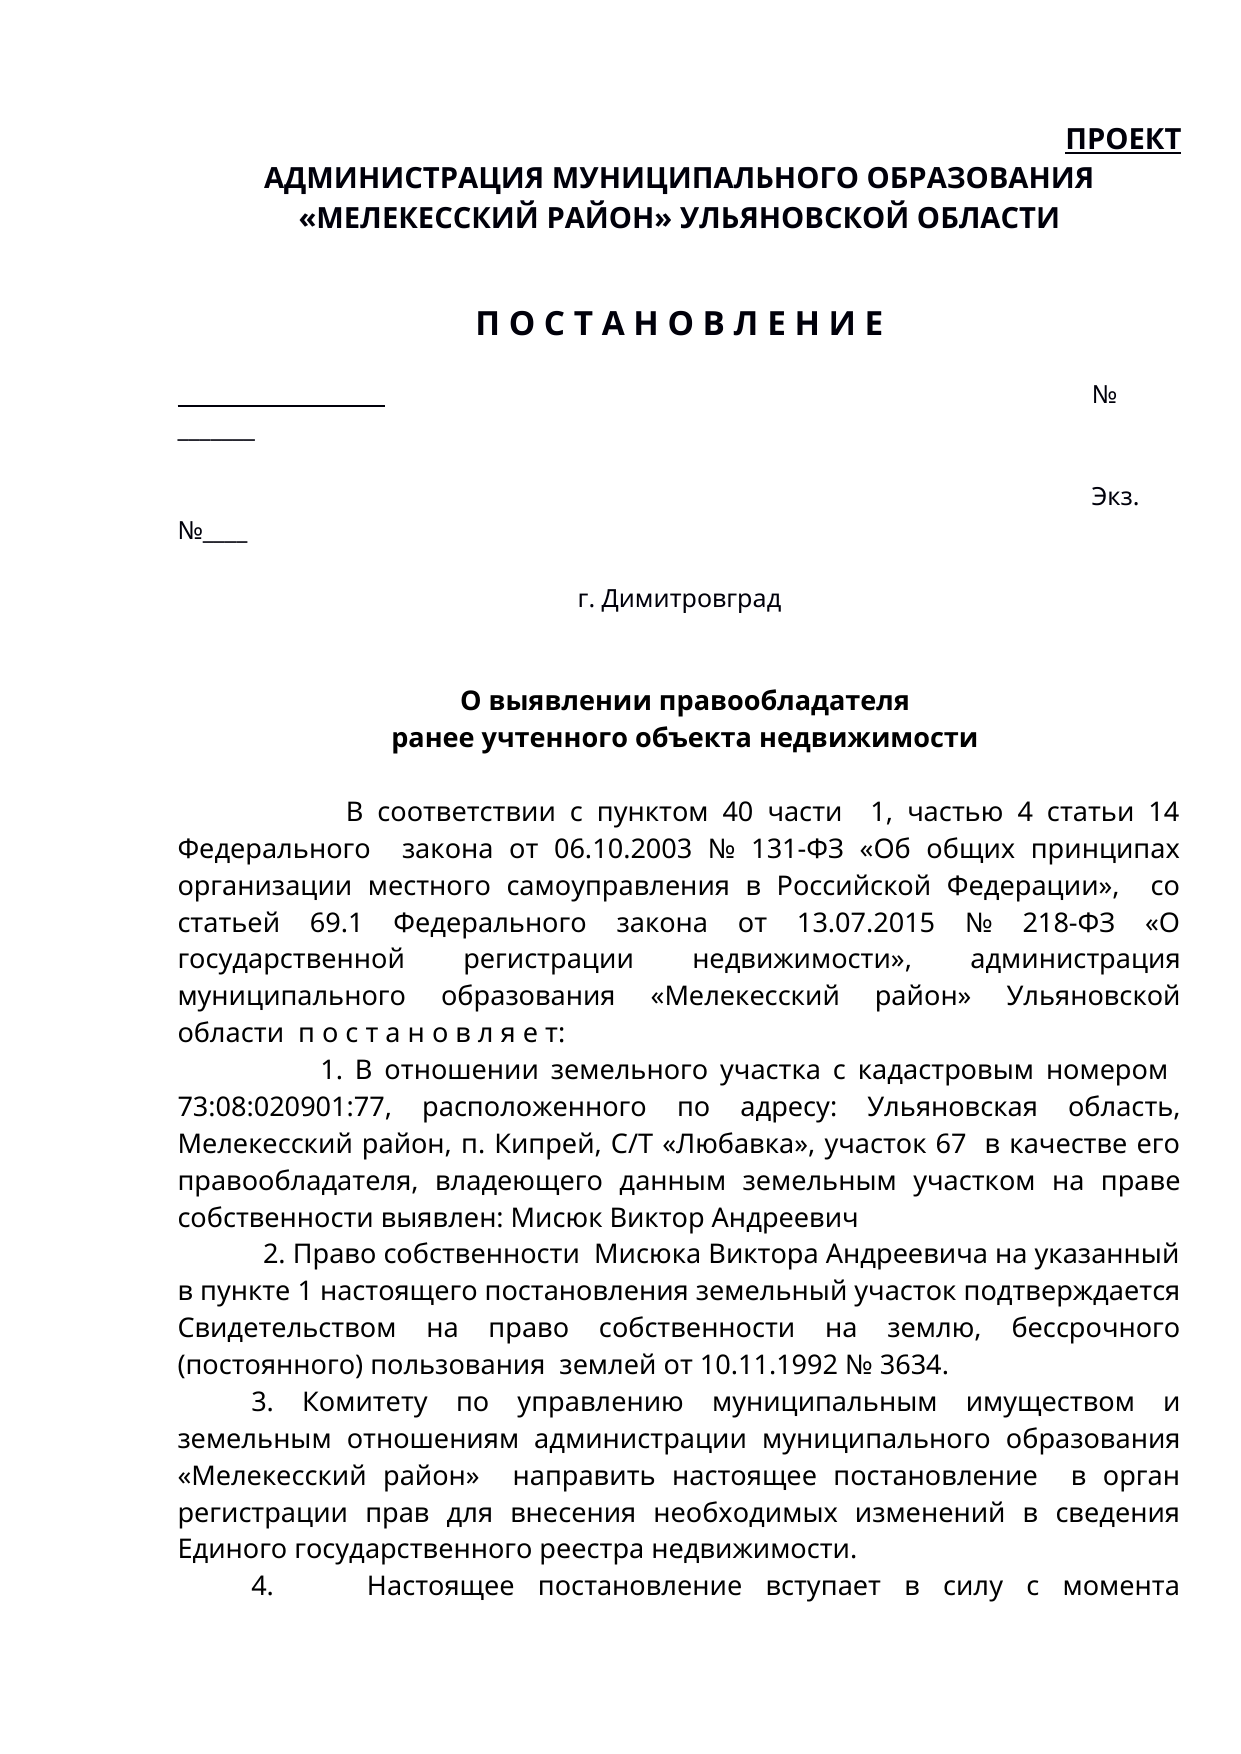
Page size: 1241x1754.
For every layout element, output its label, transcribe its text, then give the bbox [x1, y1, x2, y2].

text 3. Комитету по управлению муниципальным имуществом и земельным отношениям администрации муниципального образования «Мелекесский район» направить настоящее постановление в орган регистрации прав для внесения необходимых изменений в сведения Единого государственного реестра недвижимости. [177, 1382, 1181, 1567]
text Экз.№____ [177, 478, 1181, 547]
text АДМИНИСТРАЦИЯ МУНИЦИПАЛЬНОГО ОБРАЗОВАНИЯ [177, 158, 1181, 197]
text «МЕЛЕКЕССКИЙ РАЙОН» УЛЬЯНОВСКОЙ ОБЛАСТИ [177, 197, 1181, 237]
text 1. В отношении земельного участка с кадастровым номером 73:08:020901:77, расположенного по адресу: Ульяновская область, Мелекесский район, п. Кипрей, С/Т «Любавка», участок 67 в качестве его правообладателя, владеющего данным земельным участком на праве собственности выявлен: Мисюк Виктор Андреевич [177, 1051, 1181, 1235]
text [177, 1567, 1181, 1604]
text ранее учтенного объекта недвижимости [177, 719, 1192, 756]
text ПРОЕКТ [177, 118, 1181, 158]
text П О С Т А Н О В Л Е Н И Е [177, 300, 1181, 345]
text № _______ [177, 376, 1181, 444]
text г. Димитровград [177, 581, 1181, 615]
text О выявлении правообладателя [177, 682, 1192, 719]
text 2. Право собственности Мисюка Виктора Андреевича на указанный в пункте 1 настоящего постановления земельный участок подтверждается Свидетельством на право собственности на землю, бессрочного (постоянного) пользования землей от 10.11.1992 № 3634. [177, 1235, 1181, 1382]
text В соответствии с пунктом 40 части 1, частью 4 статьи 14 Федерального закона от 06.10.2003 № 131-ФЗ «Об общих принципах организации местного самоуправления в Российской Федерации», со статьей 69.1 Федерального закона от 13.07.2015 № 218-ФЗ «О государственной регистрации недвижимости», администрация муниципального образования «Мелекесский район» Ульяновской области п о с т а н о в л я е т: [177, 792, 1181, 1051]
